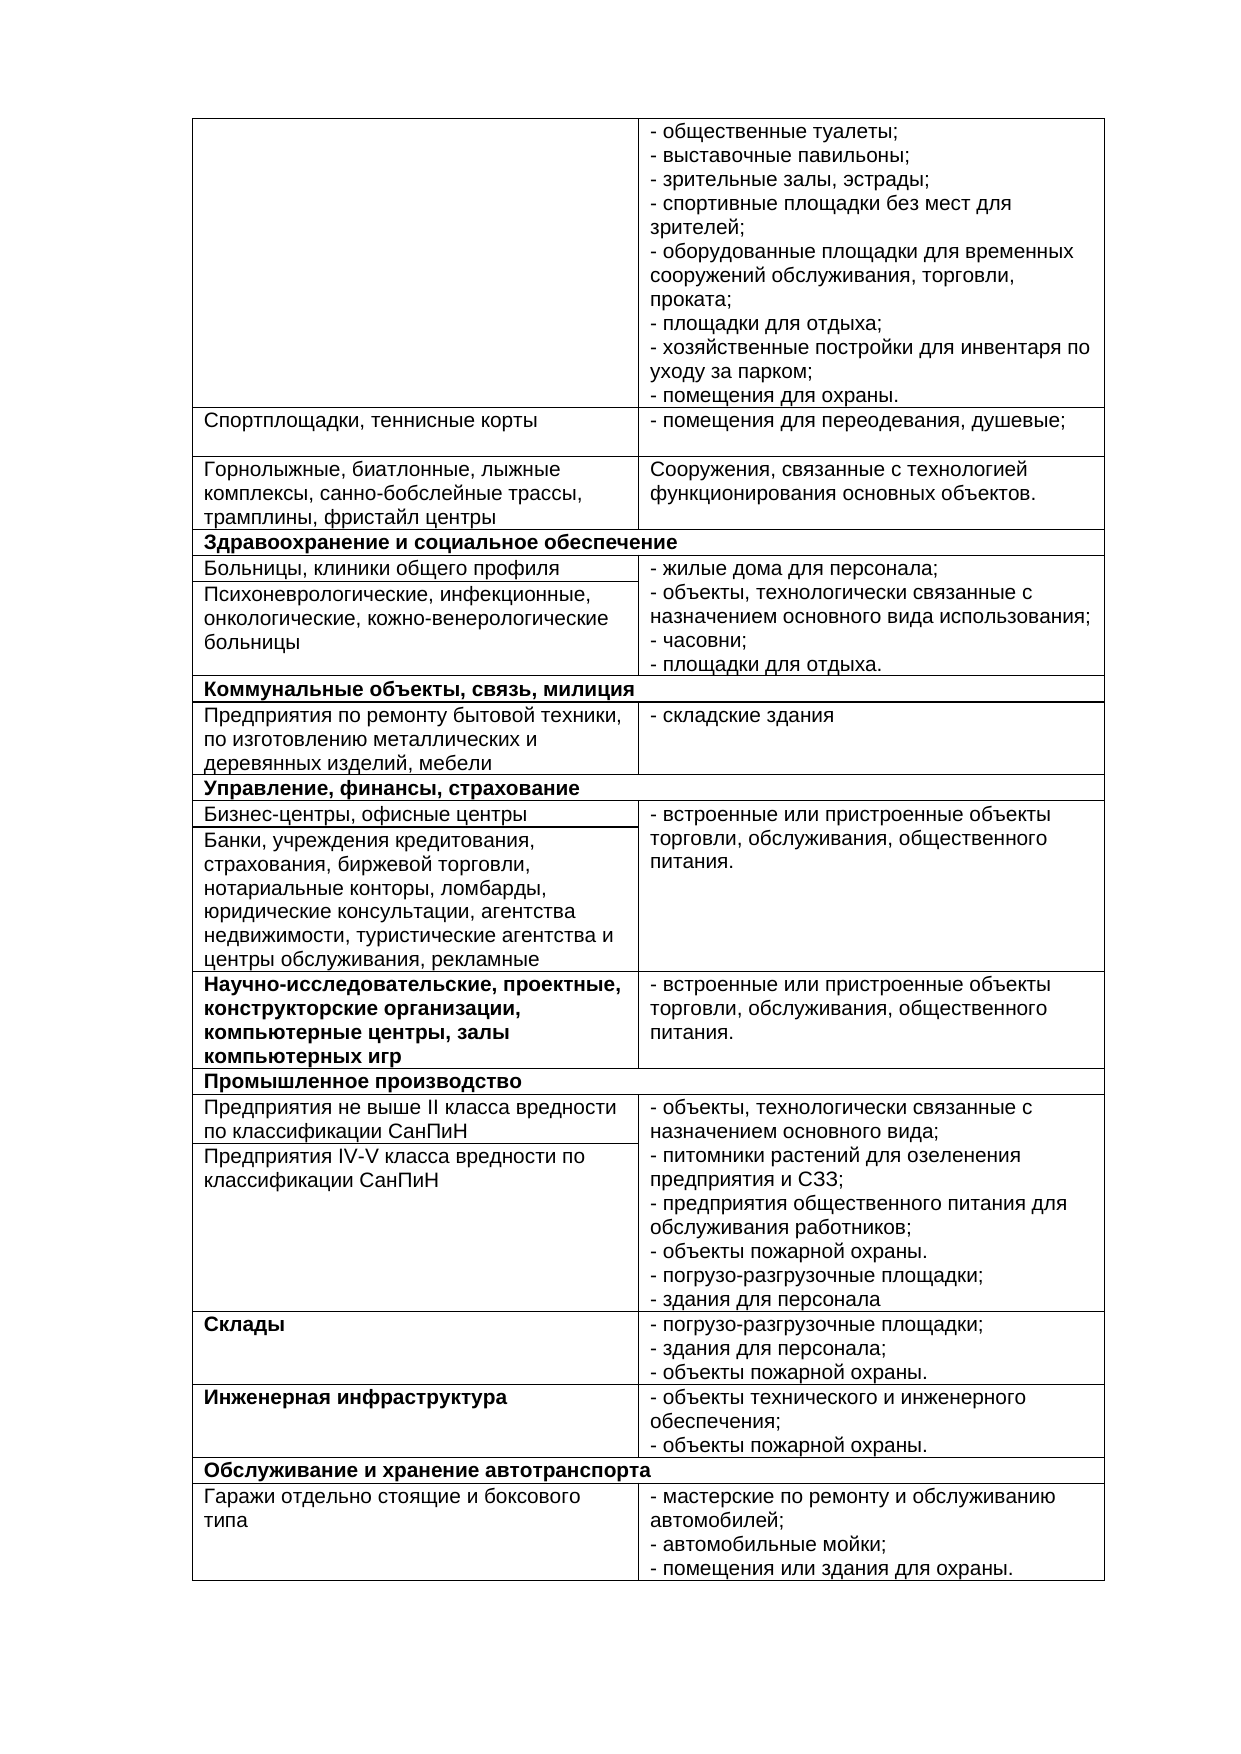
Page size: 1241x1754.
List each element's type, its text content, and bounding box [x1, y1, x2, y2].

table_cell - объекты технического и инженерного обеспечения; - объекты пожарной охраны. [639, 1385, 1104, 1457]
table_cell Инженерная инфраструктура [193, 1385, 638, 1457]
table_cell - помещения для переодевания, душевые; [639, 408, 1104, 456]
table_cell Бизнес-центры, офисные центры [193, 801, 638, 826]
table_cell Гаражи отдельно стоящие и боксового типа [193, 1484, 638, 1579]
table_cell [193, 119, 638, 407]
table_cell - встроенные или пристроенные объекты торговли, обслуживания, общественного питания. [639, 972, 1104, 1068]
table_cell - мастерские по ремонту и обслуживанию автомобилей; - автомобильные мойки; - помещения или здания для охраны. [639, 1484, 1104, 1579]
table_cell Обслуживание и хранение автотранспорта [193, 1458, 1104, 1483]
table_cell - жилые дома для персонала; - объекты, технологически связанные с назначением основного вида использования; - часовни; - площадки для отдыха. [639, 556, 1104, 675]
table_cell - складские здания [639, 703, 1104, 774]
table_cell Предприятия IV-V класса вредности по классификации СанПиН [193, 1144, 638, 1311]
table_cell Спортплощадки, теннисные корты [193, 408, 638, 456]
table_cell Сооружения, связанные с технологией функционирования основных объектов. [639, 457, 1104, 528]
table_cell Больницы, клиники общего профиля [193, 556, 638, 581]
table_cell Научно-исследовательские, проектные, конструкторские организации, компьютерные центры, залы компьютерных игр [193, 972, 638, 1068]
table_cell Психоневрологические, инфекционные, онкологические, кожно-венерологические больницы [193, 582, 638, 675]
table_cell - погрузо-разгрузочные площадки; - здания для персонала; - объекты пожарной охраны. [639, 1312, 1104, 1384]
table_cell Предприятия по ремонту бытовой техники, по изготовлению металлических и деревянных изделий, мебели [193, 703, 638, 774]
table_cell Управление, финансы, страхование [193, 775, 1104, 800]
table_cell Горнолыжные, биатлонные, лыжные комплексы, санно-бобслейные трассы, трамплины, фристайл центры [193, 457, 638, 528]
table_cell - встроенные или пристроенные объекты торговли, обслуживания, общественного питания. [639, 801, 1104, 971]
table_cell Здравоохранение и социальное обеспечение [193, 530, 1104, 554]
table_cell Предприятия не выше II класса вредности по классификации СанПиН [193, 1095, 638, 1143]
table_cell Промышленное производство [193, 1069, 1104, 1094]
table_cell Коммунальные объекты, связь, милиция [193, 676, 1104, 701]
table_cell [639, 119, 1104, 407]
table_cell Банки, учреждения кредитования, страхования, биржевой торговли, нотариальные конторы, ломбарды, юридические консультации, агентства недвижимости, туристические агентства и центры обслуживания, рекламные [193, 828, 638, 971]
table_cell - объекты, технологически связанные с назначением основного вида; - питомники растений для озеленения предприятия и СЗЗ; - предприятия общественного питания для обслуживания работников; - объекты пожарной охраны. - погрузо-разгрузочные площадки; - здания для персонала [639, 1095, 1104, 1311]
table_cell Склады [193, 1312, 638, 1384]
